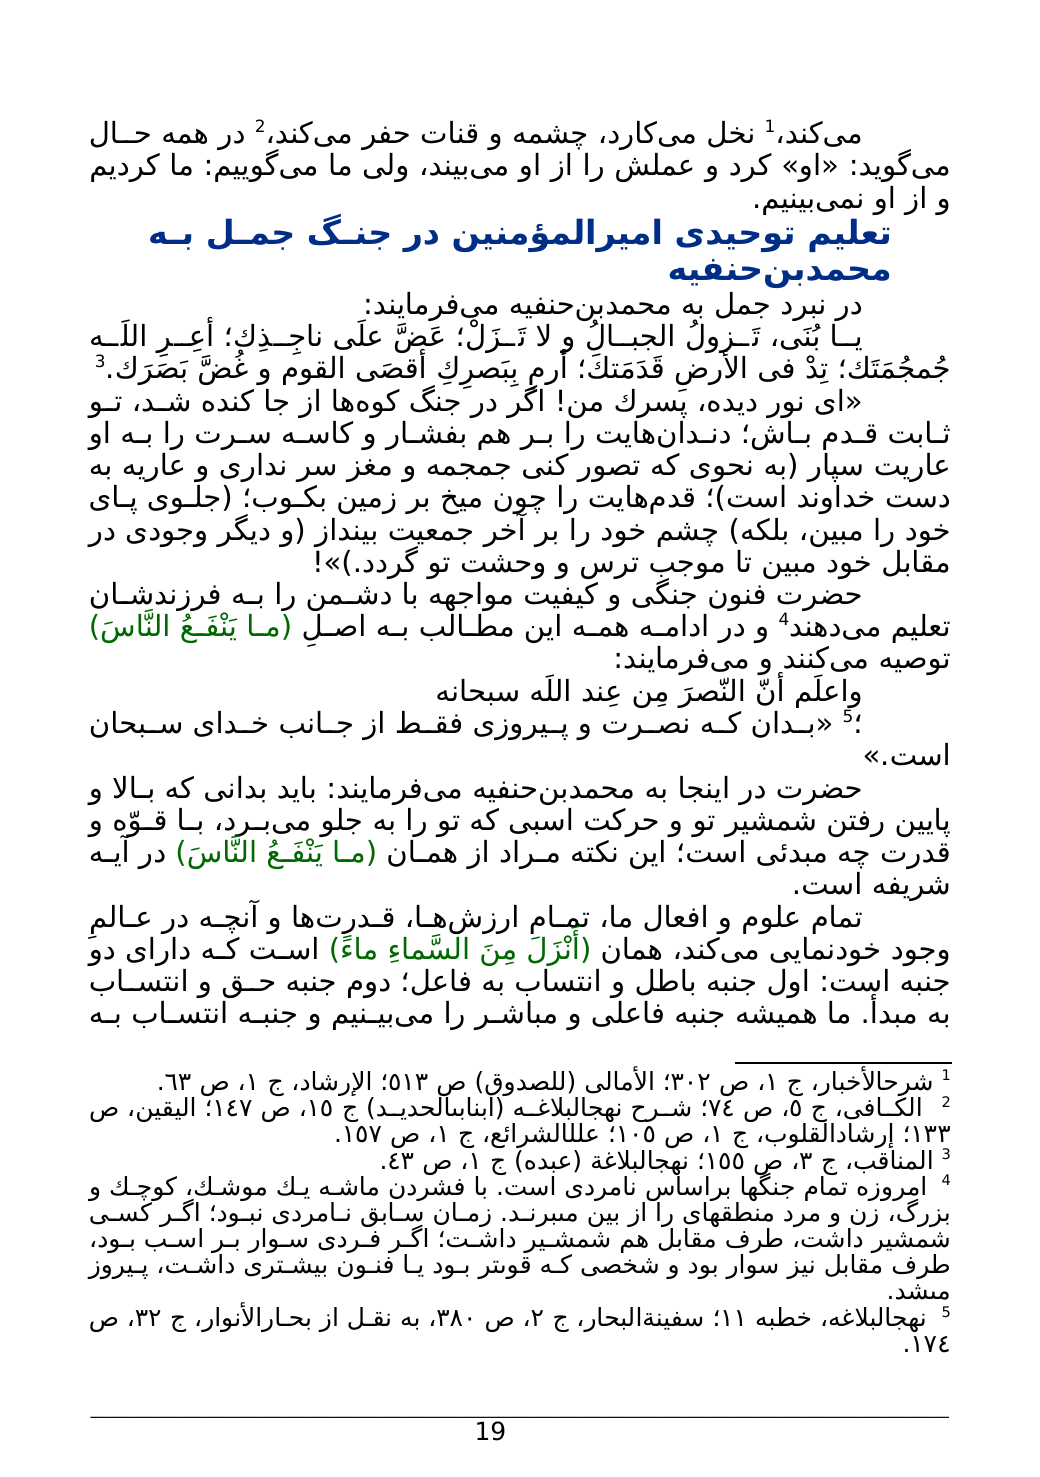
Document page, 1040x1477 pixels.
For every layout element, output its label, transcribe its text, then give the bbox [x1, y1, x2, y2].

text يا بُنَى، تَزولُ الجبالُ و لا تَزَلْ؛ عَضَّ علَى ناجِذِك؛ أعِرِ اللَه جُمجُمَتَك؛ تِدْ فى الأرضِ قَدَمَتكَ؛ أرمِ بِبَصرِكِ أقصَى القوم و غُضَّ بَصَرَك. [89, 321, 951, 385]
text تمام علوم و افعال ما، تمام ارزش‌ها، قدرت‌ها و آنچه در عالمِ وجود خودنمایی می‌كند، همان‌ (أَنْزَلَ مِنَ السَّماءِ ماءً) است كه دارای دو جنبه است: اول جنبه باطل و انتساب به فاعل؛ دوم جنبه حق و انتساب به مبدأ. ما همیشه جنبه فاعلی و مباشر را می‌بینیم و جنبه انتساب به مبدأ را مشاهده نمی‌كنیم؛ فرق بین عارف و جاهل در این است كه جاهل كف را و عارف ماء را می‌بیند. [89, 902, 951, 1031]
text در نبرد جمل به محمدبن‌حنفیه می‌فرمایند: [89, 289, 951, 321]
subtitle تعلیم توحیدی امیرالمؤمنین در جنگ جمل به محمدبن‌حنفیه‌ [148, 215, 892, 289]
text می‌كند، نخل می‌كارد، چشمه و قنات حفر می‌كند، در همه حال می‌گوید: «او» كرد و عملش را از او می‌بیند، ولی ما می‌گوییم: ما كردیم و از او نمی‌بینیم. [89, 118, 951, 215]
text ؛ «بدان كه نصرت و پیروزی فقط از جانب خدای سبحان است.» [89, 708, 951, 772]
text «ای نور دیده، پسرك من! اگر در جنگ كوه‌ها از جا كنده شد، تو ثابت قدم باش؛ دندان‌هایت را بر هم بفشار و كاسه سرت را به او عاریت سپار (به نحوی كه تصور كنی جمجمه و مغز سر نداری و عاریه به دست خداوند است)؛ قدم‌هایت را چون میخ بر زمین بكوب؛ (جلوی پای خود را مبین، بلكه) چشم خود را بر آخر جمعیت بینداز (و دیگر وجودی در مقابل خود مبین تا موجب ترس و وحشت تو گردد.)»! [89, 385, 951, 579]
text حضرت فنون جنگی و كیفیت مواجهه با دشمن را به فرزندشان تعلیم می‌دهند و در ادامه همه این مطالب به اصلِ‌ (ما يَنْفَعُ النَّاسَ) توصیه می‌كنند و می‌فرمایند: [89, 579, 951, 676]
text واعلَم أنّ النّصرَ مِن عِند اللَه سبحانه‌ [89, 676, 951, 708]
text حضرت در اینجا به محمدبن‌حنفیه می‌فرمایند: باید بدانی كه بالا و پایین رفتن شمشیر تو و حركت اسبی كه تو را به جلو می‌برد، با قوّه و قدرت چه مبدئی است؛ این نكته مراد از همان‌ (ما يَنْفَعُ النَّاسَ) در آیه شریفه است. [89, 772, 951, 902]
